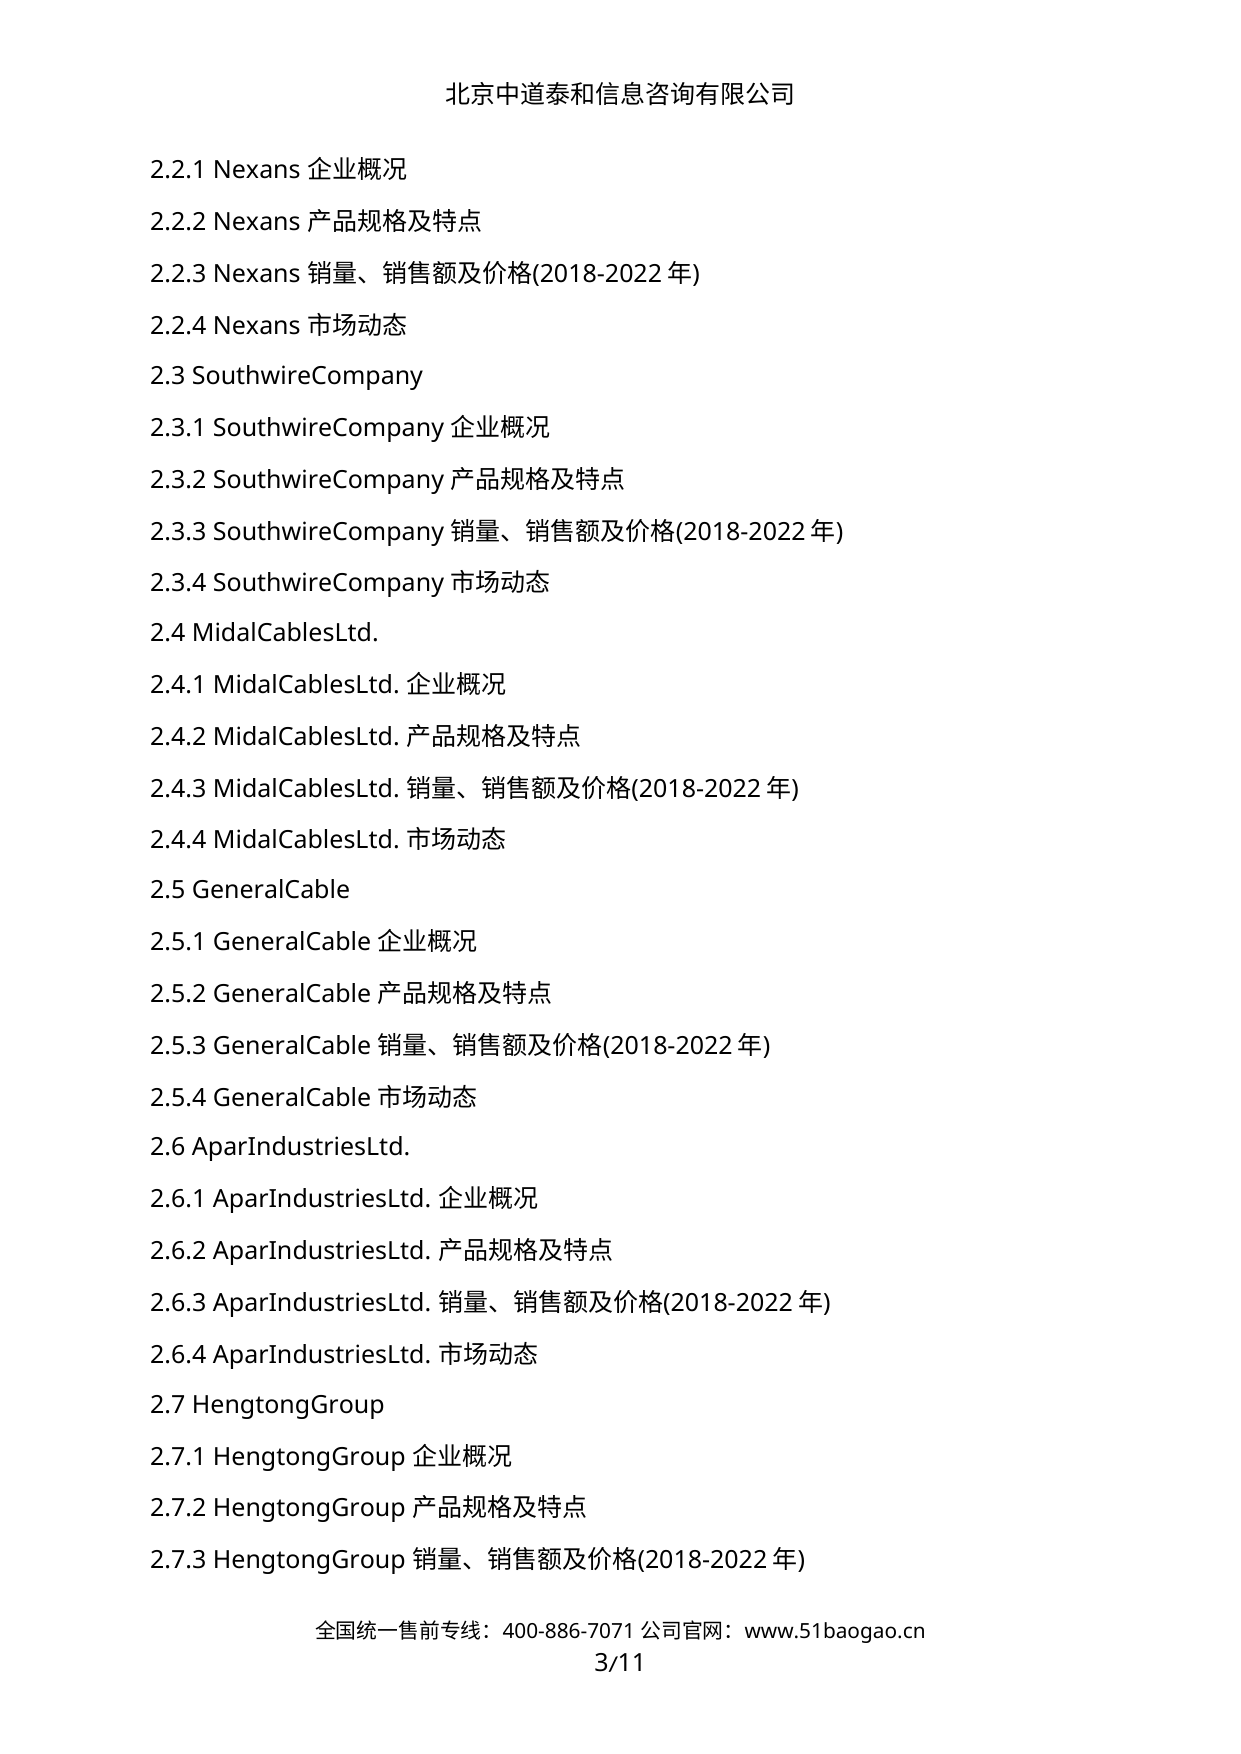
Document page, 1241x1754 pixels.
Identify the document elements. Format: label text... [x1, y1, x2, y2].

text 2.2.4 Nexans 市场动态 [150, 306, 1090, 342]
text 2.6.1 AparIndustriesLtd. 企业概况 [150, 1179, 1090, 1215]
text 2.2.2 Nexans 产品规格及特点 [150, 202, 1090, 238]
text 2.5.2 GeneralCable 产品规格及特点 [150, 973, 1090, 1010]
text 2.3.4 SouthwireCompany 市场动态 [150, 563, 1090, 599]
text 2.6.4 AparIndustriesLtd. 市场动态 [150, 1334, 1090, 1371]
text 2.5.1 GeneralCable 企业概况 [150, 922, 1090, 958]
text 2.4.3 MidalCablesLtd. 销量、销售额及价格(2018-2022年) [150, 768, 1090, 804]
text 2.4.4 MidalCablesLtd. 市场动态 [150, 820, 1090, 856]
text 2.3 SouthwireCompany [150, 357, 1090, 392]
text 2.5.4 GeneralCable 市场动态 [150, 1077, 1090, 1113]
text 2.4.1 MidalCablesLtd. 企业概况 [150, 664, 1090, 701]
text 2.7.2 HengtongGroup 产品规格及特点 [150, 1488, 1090, 1524]
text 2.7.1 HengtongGroup 企业概况 [150, 1436, 1090, 1472]
text 2.7 HengtongGroup [150, 1386, 1090, 1420]
text 2.6.2 AparIndustriesLtd. 产品规格及特点 [150, 1231, 1090, 1267]
text 2.7.3 HengtongGroup 销量、销售额及价格(2018-2022年) [150, 1540, 1090, 1576]
text 2.5 GeneralCable [150, 872, 1090, 906]
text 2.5.3 GeneralCable 销量、销售额及价格(2018-2022年) [150, 1025, 1090, 1062]
text 2.4 MidalCablesLtd. [150, 615, 1090, 649]
text 2.3.2 SouthwireCompany 产品规格及特点 [150, 459, 1090, 495]
text 2.4.2 MidalCablesLtd. 产品规格及特点 [150, 716, 1090, 752]
text 2.6 AparIndustriesLtd. [150, 1129, 1090, 1163]
text 2.6.3 AparIndustriesLtd. 销量、销售额及价格(2018-2022年) [150, 1282, 1090, 1319]
text 2.2.1 Nexans 企业概况 [150, 150, 1090, 186]
text 2.2.3 Nexans 销量、销售额及价格(2018-2022年) [150, 254, 1090, 290]
text 2.3.3 SouthwireCompany 销量、销售额及价格(2018-2022年) [150, 511, 1090, 547]
text 2.3.1 SouthwireCompany 企业概况 [150, 407, 1090, 443]
